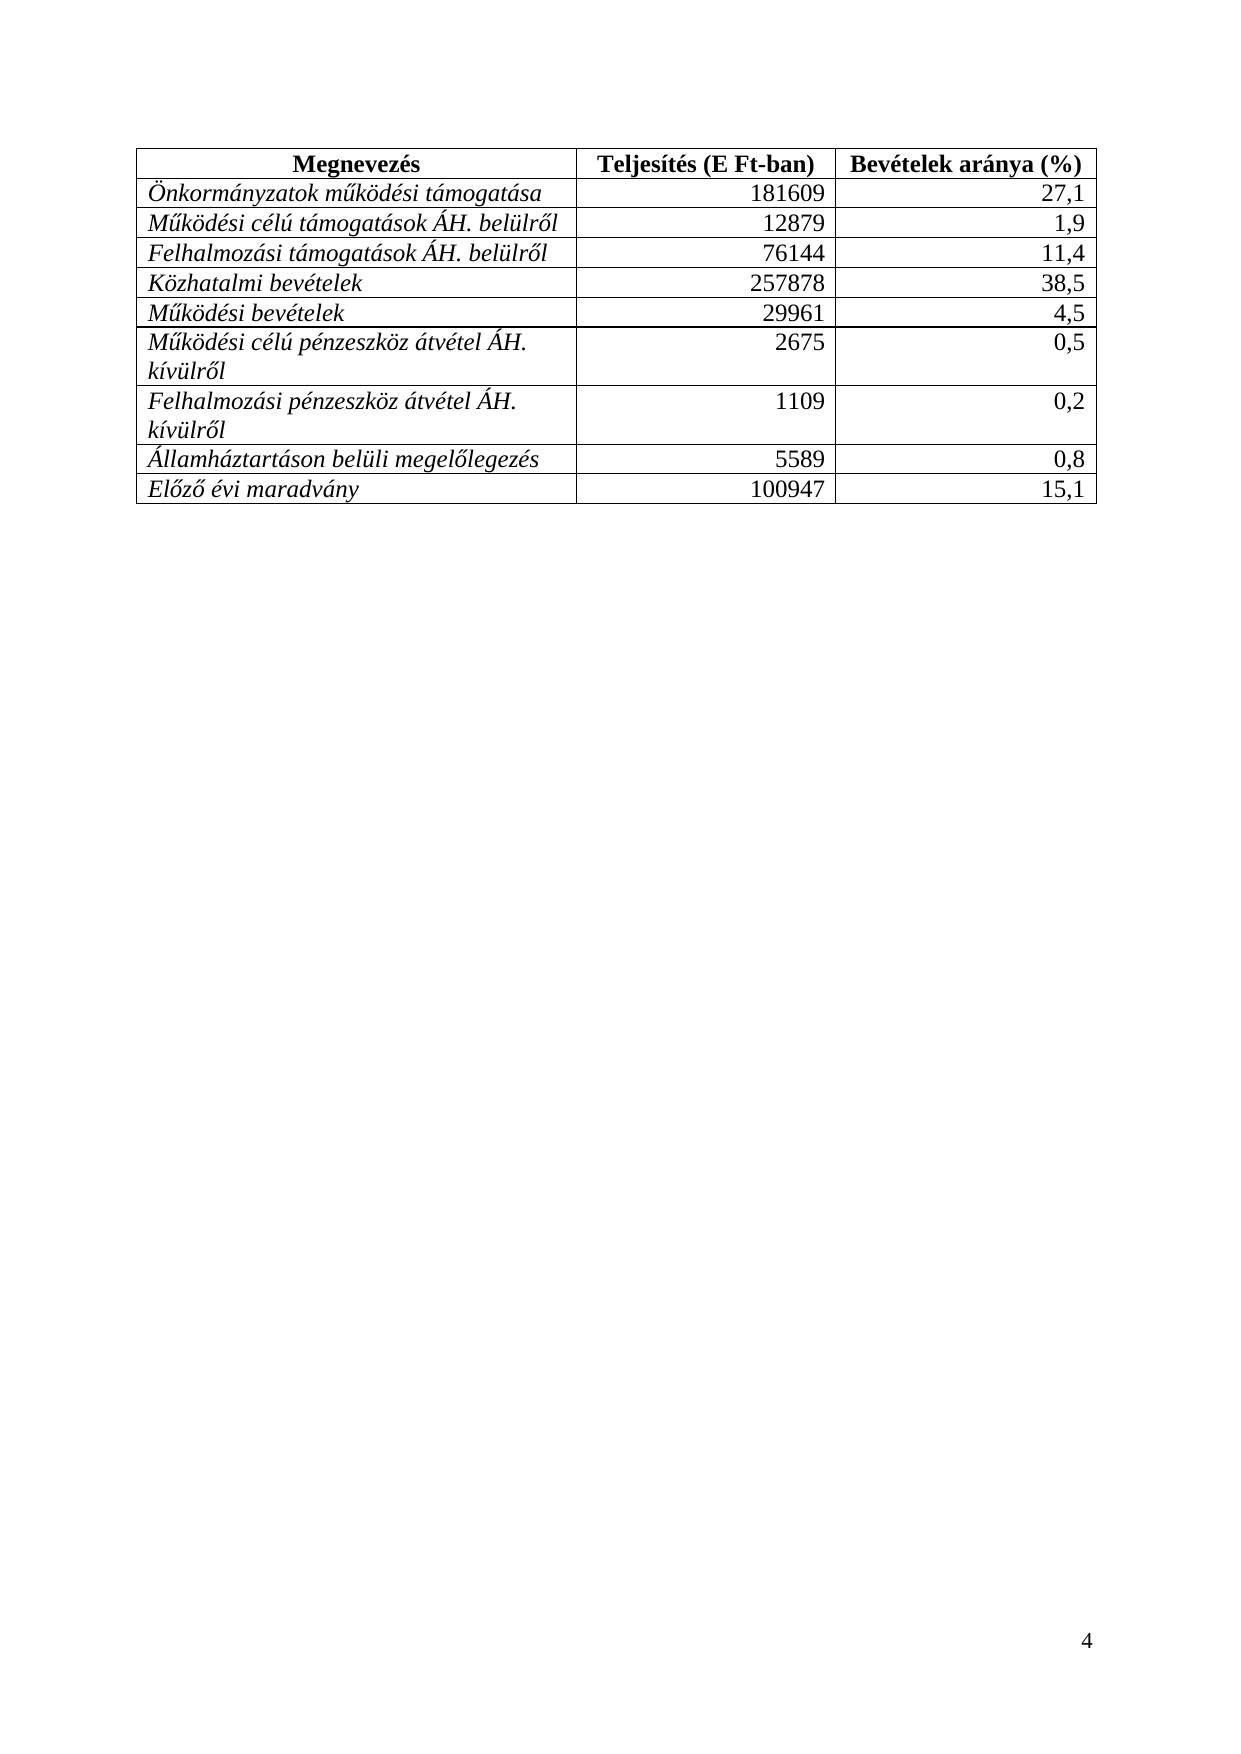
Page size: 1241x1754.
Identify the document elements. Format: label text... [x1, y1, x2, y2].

table_cell Működési célú pénzeszköz átvétel ÁH. kívülről [137, 328, 576, 385]
table_cell 76144 [577, 238, 835, 267]
table_cell 29961 [577, 298, 835, 326]
table_header Teljesítés (E Ft-ban) [577, 149, 835, 177]
table_cell Működési bevételek [137, 298, 576, 326]
table_header Bevételek aránya (%) [836, 149, 1096, 177]
table_cell 2675 [577, 328, 835, 385]
table_cell 27,1 [836, 179, 1096, 207]
table_cell 257878 [577, 268, 835, 297]
table_cell 181609 [577, 179, 835, 207]
table_cell Előző évi maradvány [137, 474, 576, 503]
table_cell Önkormányzatok működési támogatása [137, 179, 576, 207]
table_cell Működési célú támogatások ÁH. belülről [137, 208, 576, 237]
table_cell 0,5 [836, 328, 1096, 385]
table_cell 11,4 [836, 238, 1096, 267]
table_cell 0,2 [836, 386, 1096, 443]
table_cell 1109 [577, 386, 835, 443]
table_cell 38,5 [836, 268, 1096, 297]
table_header Megnevezés [137, 149, 576, 177]
table_cell 12879 [577, 208, 835, 237]
table_cell 15,1 [836, 474, 1096, 503]
table_cell 0,8 [836, 445, 1096, 473]
table_cell Közhatalmi bevételek [137, 268, 576, 297]
table_cell 1,9 [836, 208, 1096, 237]
table_cell 100947 [577, 474, 835, 503]
table_cell 5589 [577, 445, 835, 473]
table_cell Államháztartáson belüli megelőlegezés [137, 445, 576, 473]
table_cell 4,5 [836, 298, 1096, 326]
table_cell Felhalmozási pénzeszköz átvétel ÁH. kívülről [137, 386, 576, 443]
table_cell Felhalmozási támogatások ÁH. belülről [137, 238, 576, 267]
